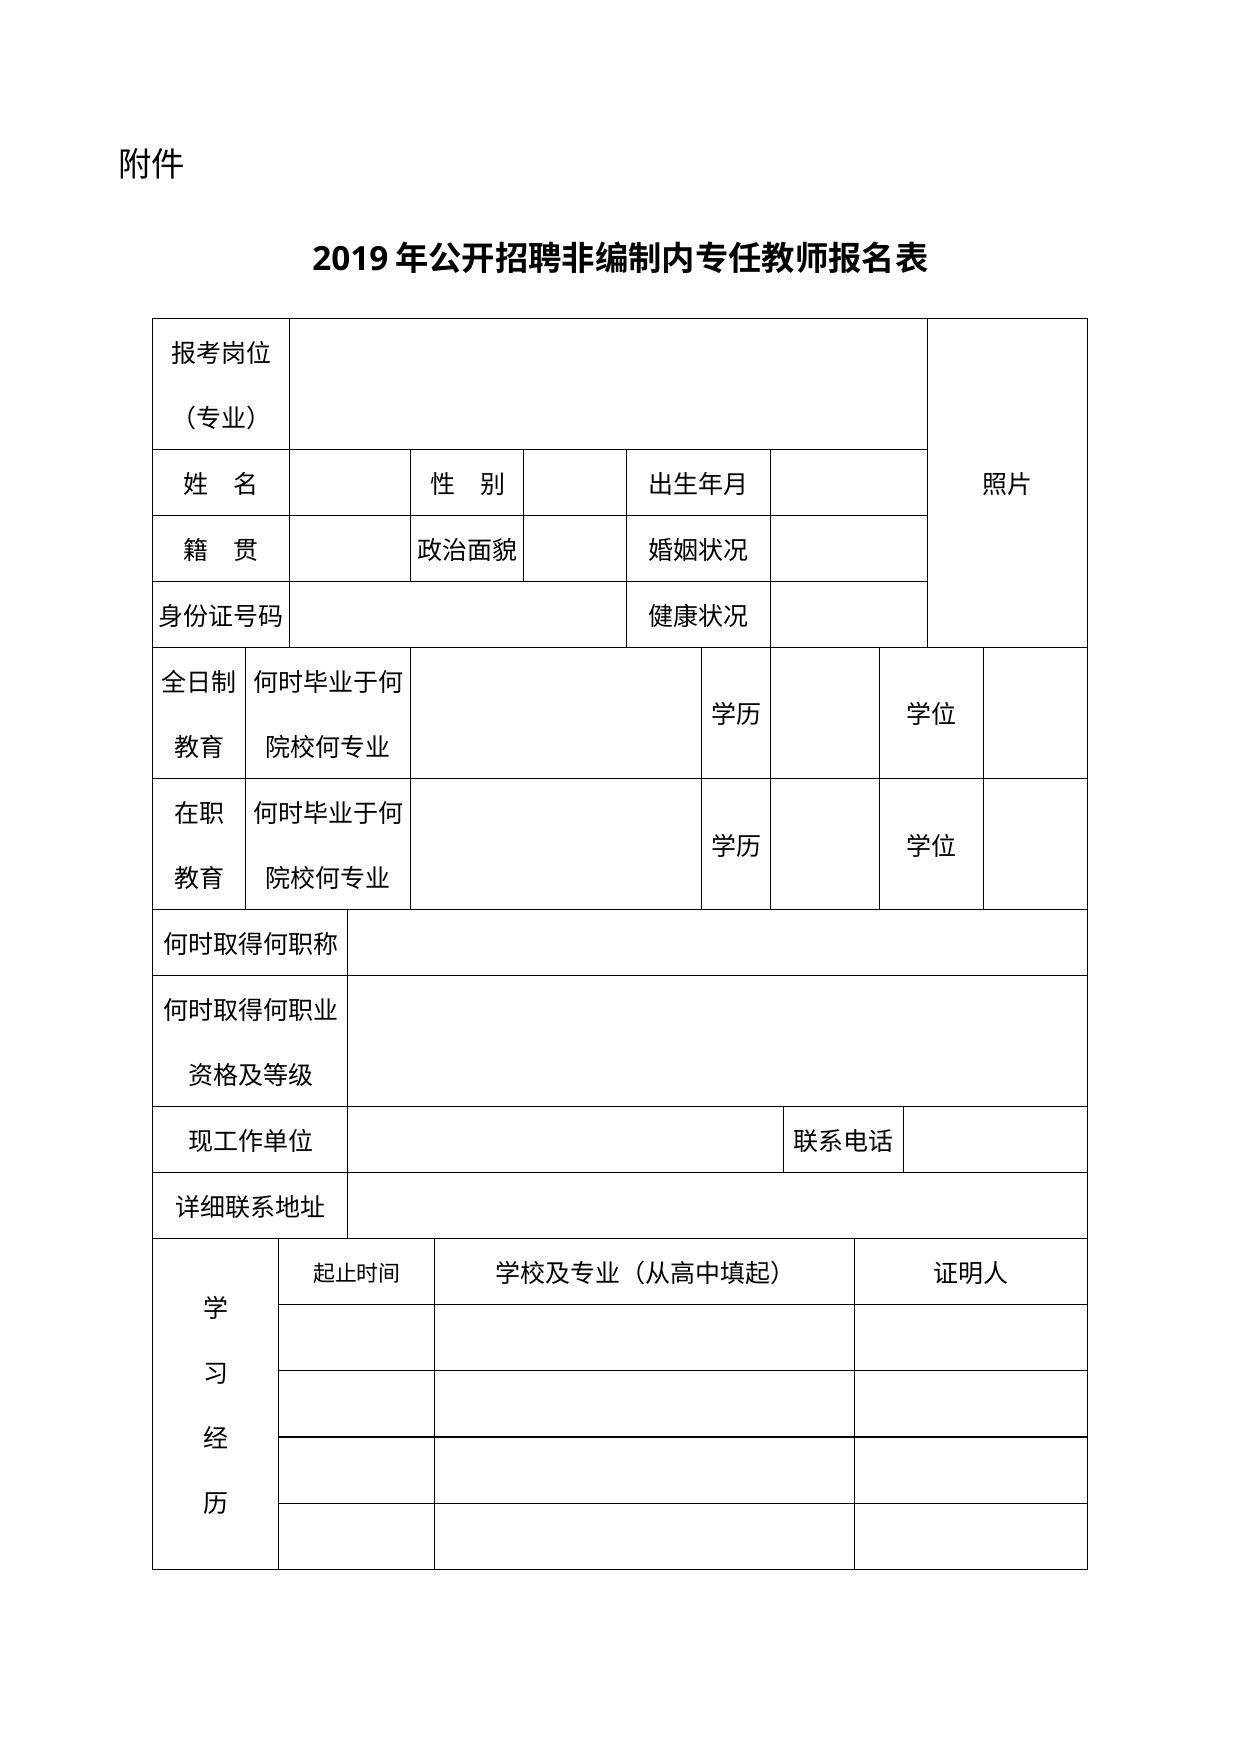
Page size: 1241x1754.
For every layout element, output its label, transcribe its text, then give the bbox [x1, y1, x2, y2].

table_cell 证明人 [855, 1239, 1087, 1304]
table_cell [524, 516, 626, 581]
table_cell 健康状况 [627, 582, 770, 647]
table_cell [855, 1438, 1087, 1502]
table_cell [279, 1438, 434, 1502]
table_cell 学校及专业（从高中填起） [435, 1239, 854, 1304]
table_cell 婚姻状况 [627, 516, 770, 581]
text 2019年公开招聘非编制内专任教师报名表 [118, 224, 1122, 289]
table_cell [771, 516, 927, 581]
table_cell [290, 450, 410, 515]
table_cell [435, 1305, 854, 1370]
text 附件 [118, 129, 1122, 194]
table_cell 何时取得何职称 [153, 910, 347, 975]
table_cell [771, 582, 927, 647]
table_cell [279, 1371, 434, 1436]
table_header 照片 [928, 319, 1087, 647]
table_cell [279, 1305, 434, 1370]
table_cell 何时毕业于何院校何专业 [246, 648, 410, 778]
table_cell [348, 1173, 1087, 1238]
table_cell 详细联系地址 [153, 1173, 347, 1238]
table_cell 何时毕业于何院校何专业 [246, 779, 410, 909]
table_cell 在职 教育 [153, 779, 245, 909]
table_cell 身份证号码 [153, 582, 289, 647]
table_header 报考岗位 （专业） [153, 319, 289, 449]
table_cell [855, 1371, 1087, 1436]
table_cell [904, 1107, 1087, 1172]
table_cell 现工作单位 [153, 1107, 347, 1172]
table_cell [348, 910, 1087, 975]
table_cell [984, 779, 1087, 909]
table_cell [435, 1438, 854, 1502]
table_cell [984, 648, 1087, 778]
table_cell 性 别 [411, 450, 523, 515]
table_cell 出生年月 [627, 450, 770, 515]
table_cell 全日制 教育 [153, 648, 245, 778]
table_cell 学历 [702, 648, 770, 778]
table_cell [348, 976, 1087, 1106]
table_cell [435, 1371, 854, 1436]
table_cell [524, 450, 626, 515]
table_cell 政治面貌 [411, 516, 523, 581]
table_cell [771, 779, 879, 909]
table_cell [435, 1504, 854, 1568]
table_cell [855, 1504, 1087, 1568]
table_cell 籍 贯 [153, 516, 289, 581]
table_cell [348, 1107, 783, 1172]
table_cell 联系电话 [784, 1107, 903, 1172]
table_cell 学 习 经 历 [153, 1239, 278, 1568]
table_cell 学位 [880, 779, 983, 909]
table_cell [771, 648, 879, 778]
table_cell [771, 450, 927, 515]
table_cell 学历 [702, 779, 770, 909]
table_cell [290, 582, 626, 647]
table_cell [411, 648, 701, 778]
table_cell [411, 779, 701, 909]
table_cell [290, 516, 410, 581]
table_cell [279, 1504, 434, 1568]
table_cell 学位 [880, 648, 983, 778]
table_cell 起止时间 [279, 1239, 434, 1304]
table_header [290, 319, 927, 449]
table_cell 何时取得何职业资格及等级 [153, 976, 347, 1106]
table_cell 姓 名 [153, 450, 289, 515]
table_cell [855, 1305, 1087, 1370]
